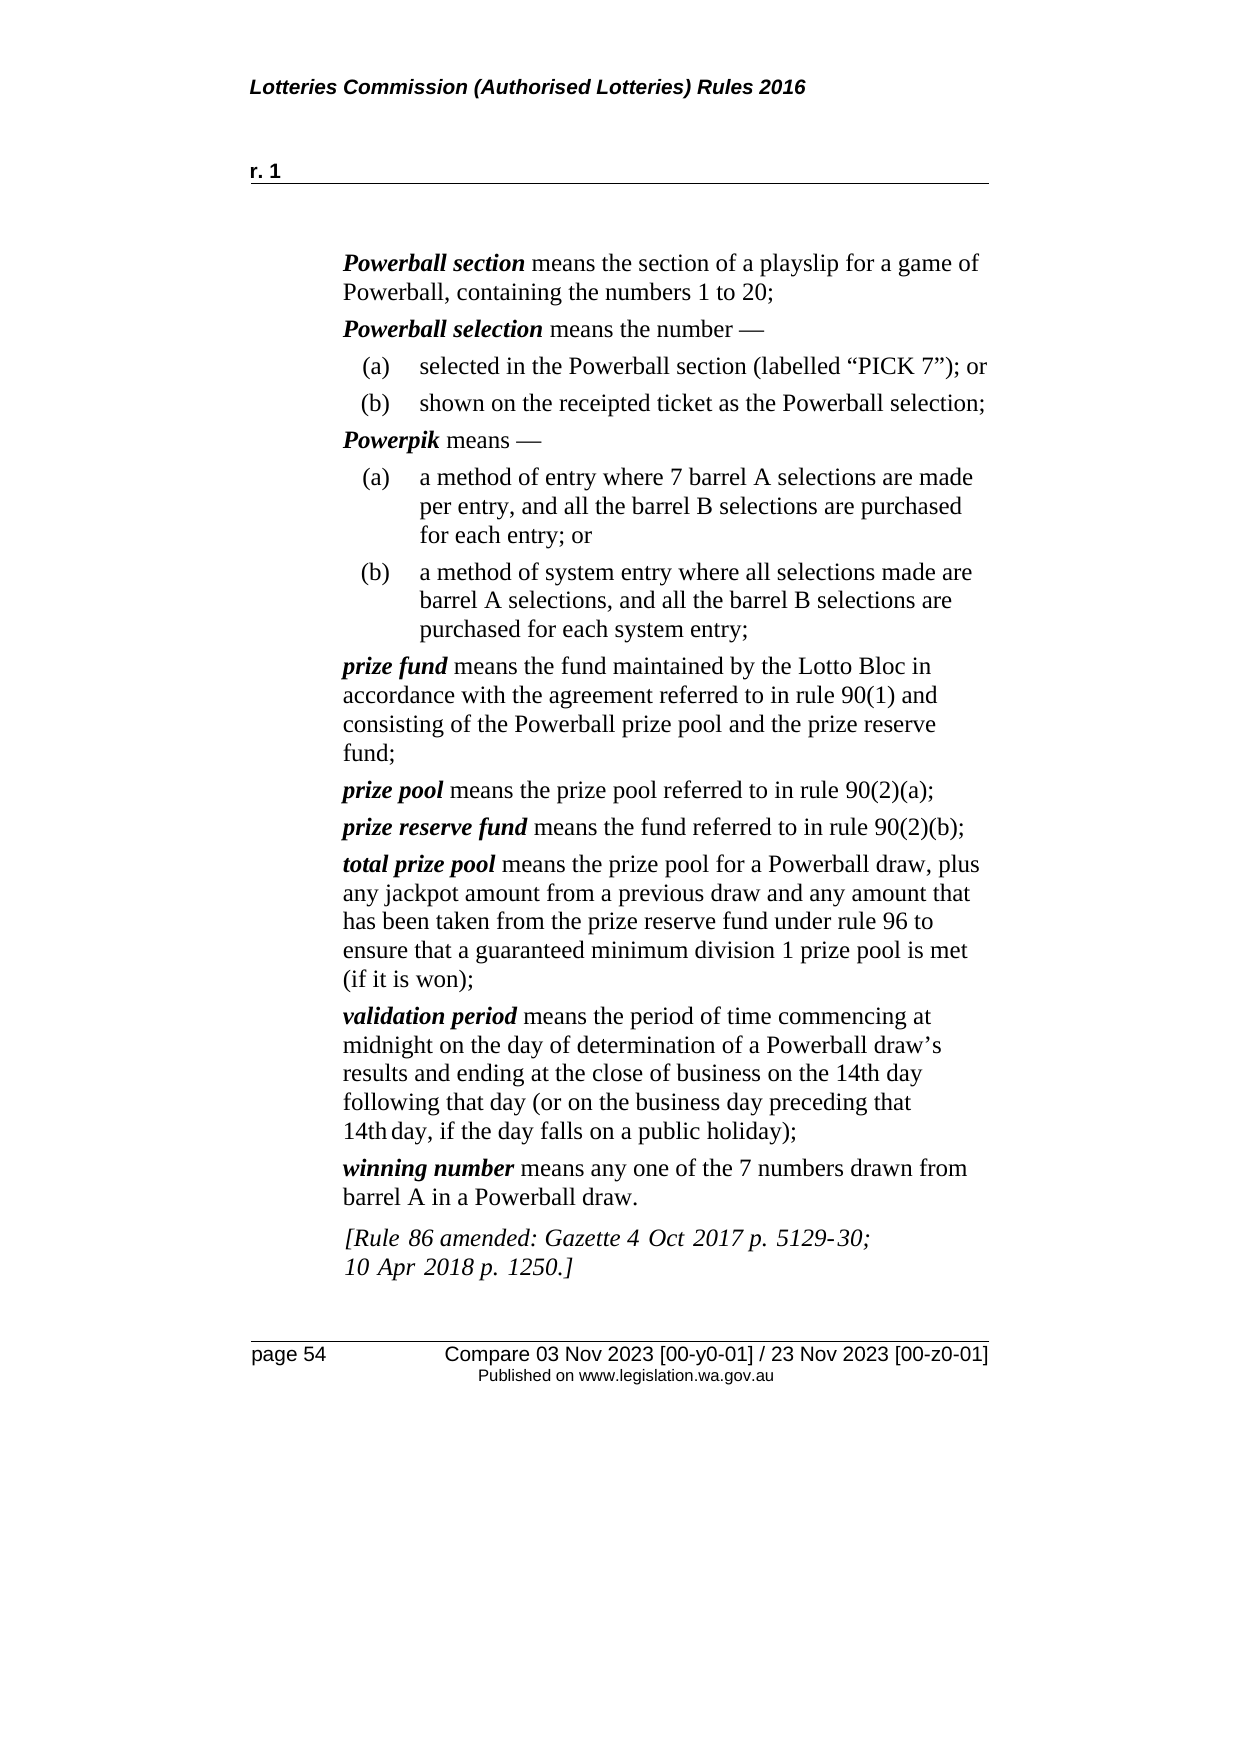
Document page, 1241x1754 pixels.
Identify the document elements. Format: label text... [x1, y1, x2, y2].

text prize fund means the fund maintained by the Lotto Bloc in accordance with the agreement referred to in rule 90(1) and consisting of the Powerball prize pool and the prize reserve fund; [251, 651, 989, 766]
text Powerball selection means the number — [251, 314, 989, 343]
text prize pool means the prize pool referred to in rule 90(2)(a); [251, 775, 989, 803]
text winning number means any one of the 7 numbers drawn from barrel A in a Powerball draw. [251, 1153, 989, 1211]
text (a) selected in the Powerball section (labelled “PICK 7”); or [251, 351, 989, 380]
text (a) a method of entry where 7 barrel A selections are made per entry, and all the barrel B selections are purchased for each entry; or [251, 462, 989, 548]
text prize reserve fund means the fund referred to in rule 90(2)(b); [251, 812, 989, 841]
text [Rule 86 amended: Gazette 4 Oct 2017 p. 5129-30; 10 Apr 2018 p. 1250.] [251, 1223, 989, 1281]
text Powerpik means — [251, 425, 989, 454]
text Powerball section means the section of a playslip for a game of Powerball, containing the numbers 1 to 20; [251, 248, 989, 306]
text (b) shown on the receipted ticket as the Powerball selection; [251, 388, 989, 417]
text (b) a method of system entry where all selections made are barrel A selections, and all the barrel B selections are purchased for each system entry; [251, 557, 989, 643]
text validation period means the period of time commencing at midnight on the day of determination of a Powerball draw’s results and ending at the close of business on the 14th day following that day (or on the business day preceding that 14th day, if the day falls on a public holiday); [251, 1001, 989, 1145]
text total prize pool means the prize pool for a Powerball draw, plus any jackpot amount from a previous draw and any amount that has been taken from the prize reserve fund under rule 96 to ensure that a guaranteed minimum division 1 prize pool is met (if it is won); [251, 849, 989, 993]
